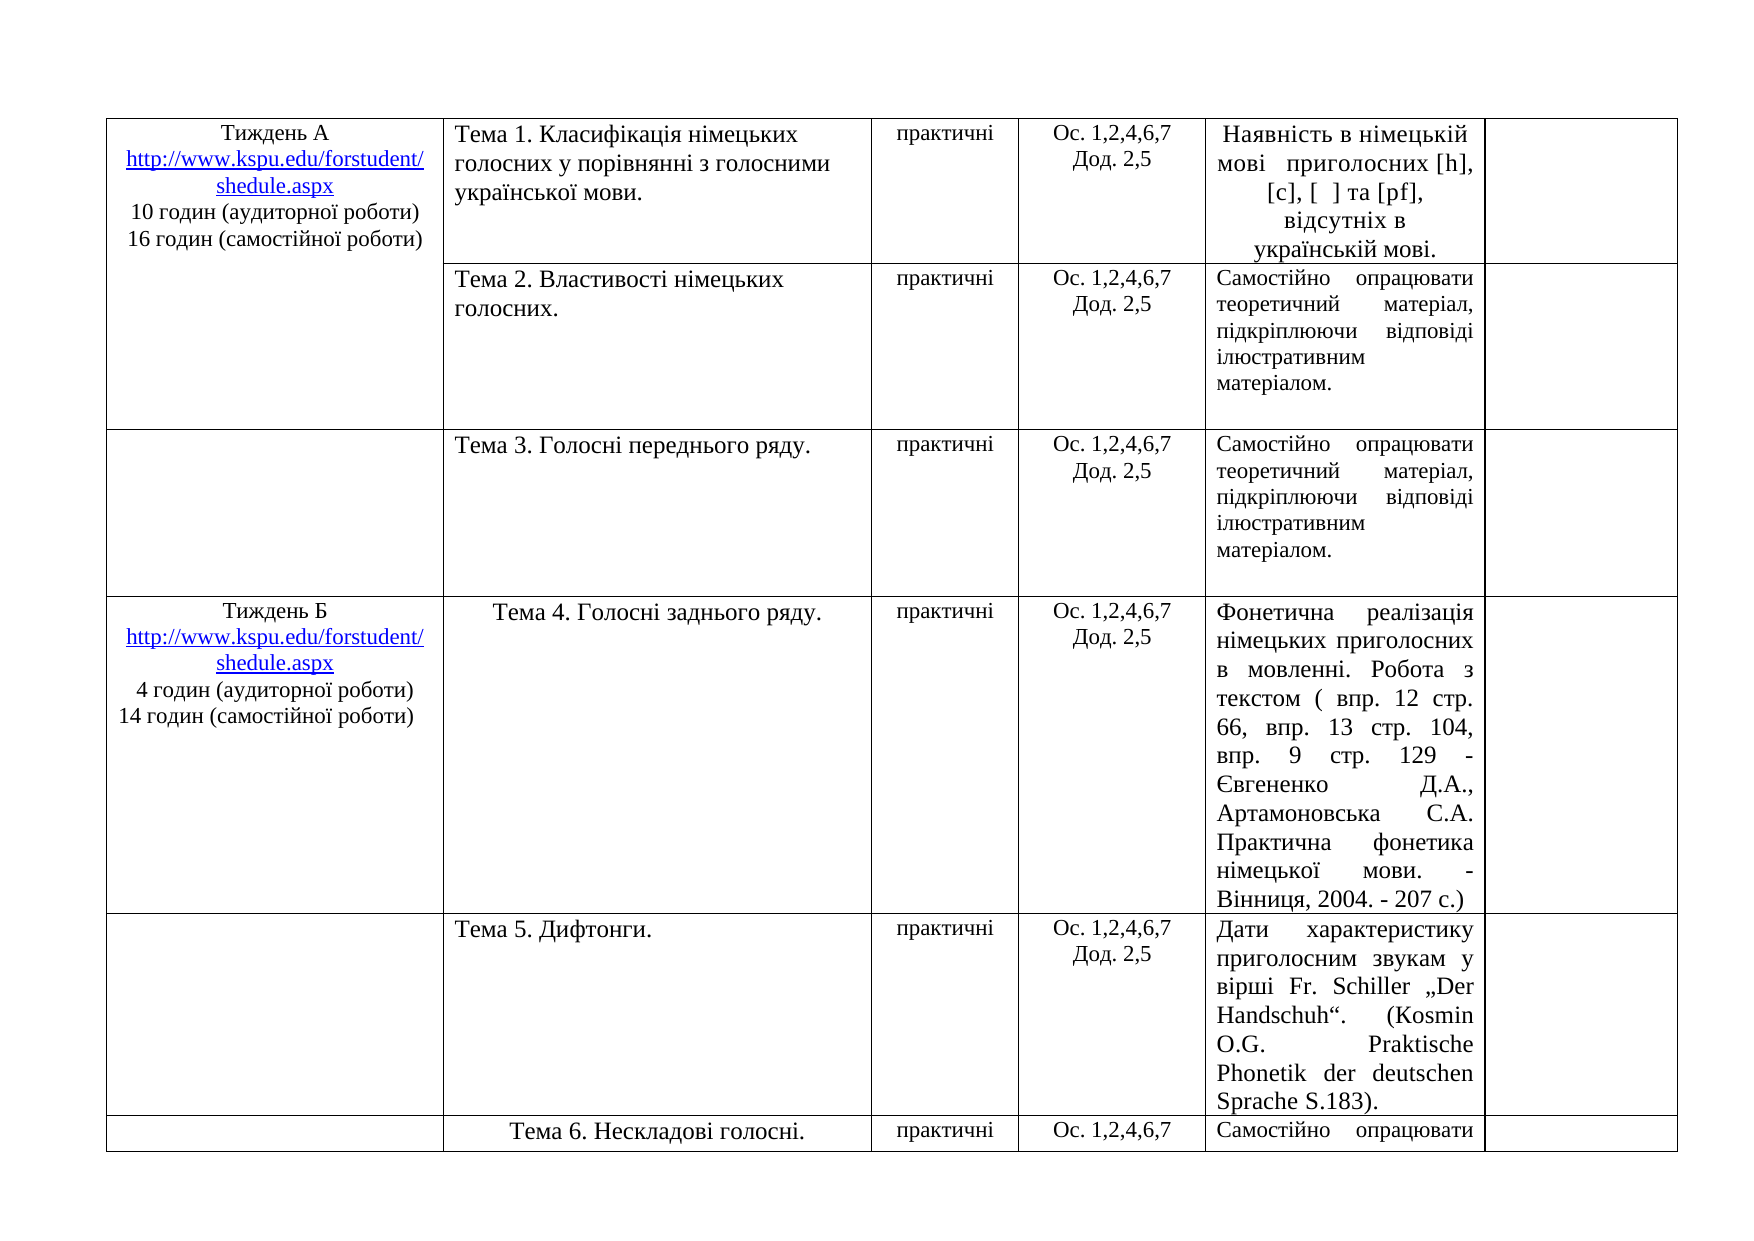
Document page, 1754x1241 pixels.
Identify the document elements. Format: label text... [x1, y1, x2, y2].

table_cell Наявність в німецькій мові приголосних [h], [с], [ ] та [рf], відсутніх в українській мові. [1206, 119, 1484, 263]
table_cell практичні [872, 264, 1018, 429]
table_cell Тиждень А http://www.kspu.edu/forstudent/shedule.aspx 10 годин (аудиторної роботи) 16 годин (самостійної роботи) [107, 119, 443, 429]
table_cell [1486, 1116, 1677, 1151]
table_cell [107, 430, 443, 596]
table_cell Тема 3. Голосні переднього ряду. [444, 430, 871, 596]
table_cell практичні [872, 914, 1018, 1115]
table_cell Тема 1. Класифікація німецьких голосних у порівнянні з голосними української мови. [444, 119, 871, 263]
table_cell [1486, 914, 1677, 1115]
table_cell Ос. 1,2,4,6,7 Дод. 2,5 [1019, 914, 1205, 1115]
table_cell Самостійно опрацювати теоретичний матеріал, підкріплюючи відповіді ілюстративним матеріалом. [1206, 430, 1484, 596]
table_cell Ос. 1,2,4,6,7 Дод. 2,5 [1019, 119, 1205, 263]
table_cell практичні [872, 1116, 1018, 1151]
table_cell [107, 1116, 443, 1151]
table_cell Дати характеристику приголосним звукам у вірші Fr. Schiller „Der Handschuh“. (Коsmin O.G. Praktische Phonetik der deutschen Sprache S.183). [1206, 914, 1484, 1115]
table_cell [1486, 430, 1677, 596]
table_cell Ос. 1,2,4,6,7 Дод. 2,5 [1019, 597, 1205, 913]
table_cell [1206, 1116, 1484, 1151]
table_cell Тема 2. Властивості німецьких голосних. [444, 264, 871, 429]
table_cell [1486, 597, 1677, 913]
table_cell Тема 4. Голосні заднього ряду. [444, 597, 871, 913]
table_cell [1486, 264, 1677, 429]
table_cell [1486, 119, 1677, 263]
table_cell Самостійно опрацювати теоретичний матеріал, підкріплюючи відповіді ілюстративним матеріалом. [1206, 264, 1484, 429]
table_cell практичні [872, 597, 1018, 913]
table_cell практичні [872, 430, 1018, 596]
table_cell Тема 5. Дифтонги. [444, 914, 871, 1115]
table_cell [1019, 1116, 1205, 1151]
table_cell Ос. 1,2,4,6,7 Дод. 2,5 [1019, 264, 1205, 429]
table_cell Ос. 1,2,4,6,7 Дод. 2,5 [1019, 430, 1205, 596]
table_cell Тиждень Б http://www.kspu.edu/forstudent/shedule.aspx 4 годин (аудиторної роботи) 14 годин (самостійної роботи) [107, 597, 443, 913]
table_cell [107, 914, 443, 1115]
table_cell практичні [872, 119, 1018, 263]
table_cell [444, 1116, 871, 1151]
table_cell Фонетична реалізація німецьких приголосних в мовленні. Робота з текстом ( впр. 12 стр. 66, впр. 13 стр. 104, впр. 9 стр. 129 - Євгененко Д.А., Артамоновська С.А. Практична фонетика німецької мови. - Вінниця, 2004. - 207 с.) [1206, 597, 1484, 913]
